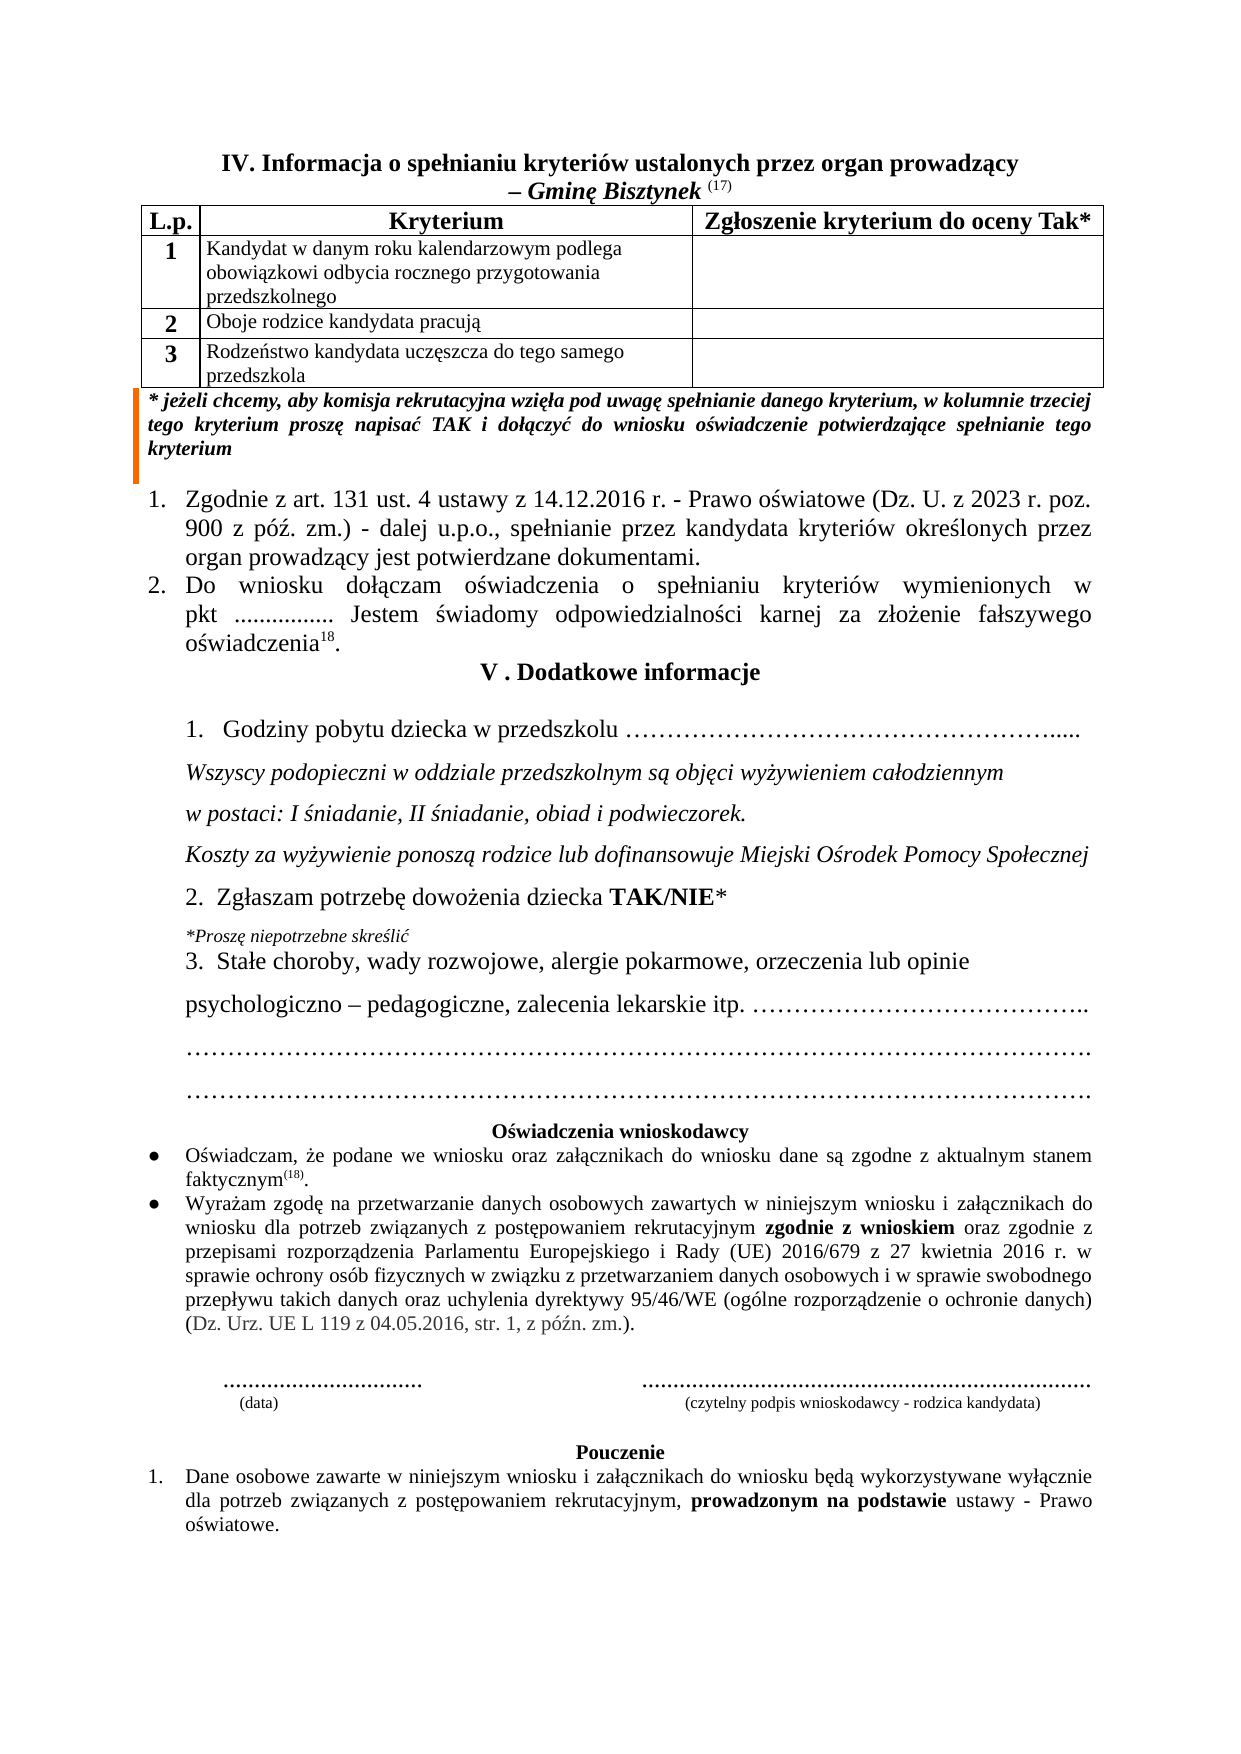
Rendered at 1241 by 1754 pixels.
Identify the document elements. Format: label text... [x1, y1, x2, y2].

text Oświadczenia wnioskodawcy [148, 1119, 1093, 1143]
table_header Kryterium [201, 206, 692, 235]
text ……………………………………………………………………………………………….………………………………………………………………………………………………. [185, 1032, 1093, 1104]
text 2. Zgłaszam potrzebę dowożenia dziecka TAK/NIE* [185, 882, 1093, 910]
text ................................ ........................................................................ [223, 1364, 1093, 1393]
table_cell 2 [142, 309, 199, 338]
table_cell Rodzeństwo kandydata uczęszcza do tego samego przedszkola [201, 339, 692, 387]
text *Proszę niepotrzebne skreślić [185, 925, 1093, 946]
table_cell [693, 309, 1103, 338]
text 1. Zgodnie z art. 131 ust. 4 ustawy z 14.12.2016 r. - Prawo oświatowe (Dz. U. z 2023 r. poz. 900 z póź. zm.) - dalej u.p.o., spełnianie przez kandydata kryteriów określonych przez organ prowadzący jest potwierdzane dokumentami. [148, 484, 1093, 571]
table_cell Oboje rodzice kandydata pracują [201, 309, 692, 338]
text Koszty za wyżywienie ponoszą rodzice lub dofinansowuje Miejski Ośrodek Pomocy Społecznej [185, 840, 1093, 868]
text Wszyscy podopieczni w oddziale przedszkolnym są objęci wyżywieniem całodziennym w postaci: I śniadanie, II śniadanie, obiad i podwieczorek. [185, 757, 1093, 826]
text IV. Informacja o spełnianiu kryteriów ustalonych przez organ prowadzący – Gminę Bisztynek (17) [148, 148, 1093, 205]
text V . Dodatkowe informacje [148, 657, 1093, 686]
table_cell 1 [142, 236, 199, 308]
table_header Zgłoszenie kryterium do oceny Tak* [693, 206, 1103, 235]
table_cell Kandydat w danym roku kalendarzowym podlega obowiązkowi odbycia rocznego przygotowania przedszkolnego [201, 236, 692, 308]
table_cell [693, 236, 1103, 308]
text 3. Stałe choroby, wady rozwojowe, alergie pokarmowe, orzeczenia lub opinie psychologiczno – pedagogiczne, zalecenia lekarskie itp. ………………………………….. [185, 946, 1093, 1018]
text ● Oświadczam, że podane we wniosku oraz załącznikach do wniosku dane są zgodne z aktualnym stanem faktycznym(18). [148, 1143, 1093, 1191]
text Pouczenie [148, 1440, 1093, 1464]
text * jeżeli chcemy, aby komisja rekrutacyjna wzięła pod uwagę spełnianie danego kryterium, w kolumnie trzeciej tego kryterium proszę napisać TAK i dołączyć do wniosku oświadczenie potwierdzające spełnianie tego kryterium [148, 388, 1093, 460]
text ● Wyrażam zgodę na przetwarzanie danych osobowych zawartych w niniejszym wniosku i załącznikach do wniosku dla potrzeb związanych z postępowaniem rekrutacyjnym zgodnie z wnioskiem oraz zgodnie z przepisami rozporządzenia Parlamentu Europejskiego i Rady (UE) 2016/679 z 27 kwietnia 2016 r. w sprawie ochrony osób fizycznych w związku z przetwarzaniem danych osobowych i w sprawie swobodnego przepływu takich danych oraz uchylenia dyrektywy 95/46/WE (ogólne rozporządzenie o ochronie danych) (Dz. Urz. UE L 119 z 04.05.2016, str. 1, z późn. zm.). [148, 1191, 1093, 1335]
list Godziny pobytu dziecka w przedszkolu ……………………………………………..... [185, 714, 1093, 743]
text 2. Do wniosku dołączam oświadczenia o spełnianiu kryteriów wymienionych w pkt ................ Jestem świadomy odpowiedzialności karnej za złożenie fałszywego oświadczenia18. [148, 571, 1093, 657]
table_cell 3 [142, 339, 199, 387]
text (data) (czytelny podpis wnioskodawcy - rodzica kandydata) [148, 1393, 1093, 1412]
table_header L.p. [142, 206, 199, 235]
text 1. Dane osobowe zawarte w niniejszym wniosku i załącznikach do wniosku będą wykorzystywane wyłącznie dla potrzeb związanych z postępowaniem rekrutacyjnym, prowadzonym na podstawie ustawy - Prawo oświatowe. [148, 1464, 1093, 1536]
table_cell [693, 339, 1103, 387]
